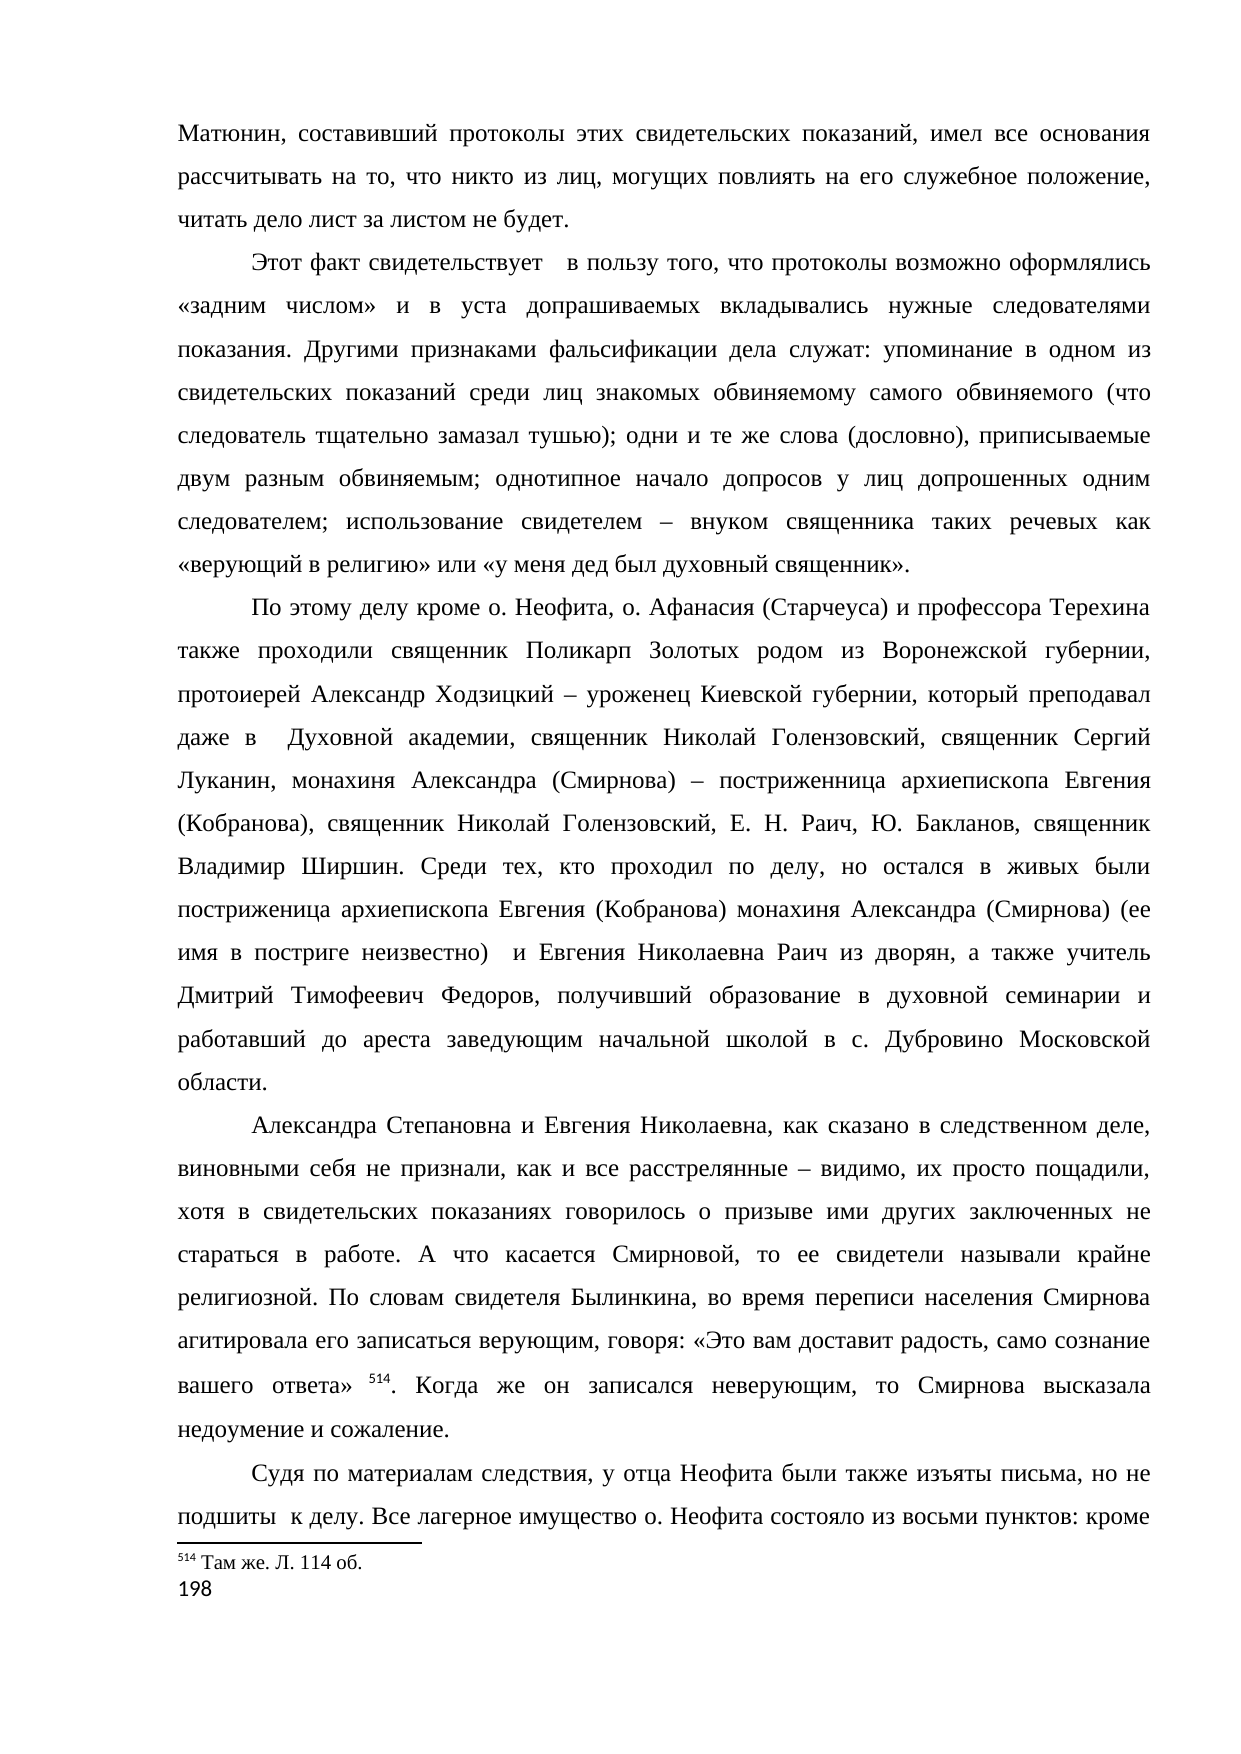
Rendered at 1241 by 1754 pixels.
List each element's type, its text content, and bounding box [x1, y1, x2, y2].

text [177, 118, 1152, 233]
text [177, 1458, 1152, 1529]
text По этому делу кроме о. Неофита, о. Афанасия (Старчеуса) и профессора Терехина также проходили священник Поликарп Золотых родом из Воронежской губернии, протоиерей Александр Ходзицкий – уроженец Киевской губернии, который преподавал даже в Духовной академии, священник Николай Голензовский, священник Сергий Луканин, монахиня Александра (Смирнова) – постриженница архиепископа Евгения (Кобранова), священник Николай Голензовский, Е. Н. Раич, Ю. Бакланов, священник Владимир Ширшин. Среди тех, кто проходил по делу, но остался в живых были постриженица архиепископа Евгения (Кобранова) монахиня Александра (Смирнова) (ее имя в постриге неизвестно) и Евгения Николаевна Раич из дворян, а также учитель Дмитрий Тимофеевич Федоров, получивший образование в духовной семинарии и работавший до ареста заведующим начальной школой в с. Дубровино Московской области. [177, 592, 1152, 1096]
text Александра Степановна и Евгения Николаевна, как сказано в следственном деле, виновными себя не признали, как и все расстрелянные – видимо, их просто пощадили, хотя в свидетельских показаниях говорилось о призыве ими других заключенных не стараться в работе. А что касается Смирновой, то ее свидетели называли крайне религиозной. По словам свидетеля Былинкина, во время переписи населения Смирнова агитировала его записаться верующим, говоря: «Это вам доставит радость, само сознание вашего ответа» . Когда же он записался неверующим, то Смирнова высказала недоумение и сожаление. [177, 1110, 1152, 1443]
text Этот факт свидетельствует в пользу того, что протоколы возможно оформлялись «задним числом» и в уста допрашиваемых вкладывались нужные следователями показания. Другими признаками фальсификации дела служат: упоминание в одном из свидетельских показаний среди лиц знакомых обвиняемому самого обвиняемого (что следователь тщательно замазал тушью); одни и те же слова (дословно), приписываемые двум разным обвиняемым; однотипное начало допросов у лиц допрошенных одним следователем; использование свидетелем – внуком священника таких речевых как «верующий в религию» или «у меня дед был духовный священник». [177, 247, 1152, 578]
